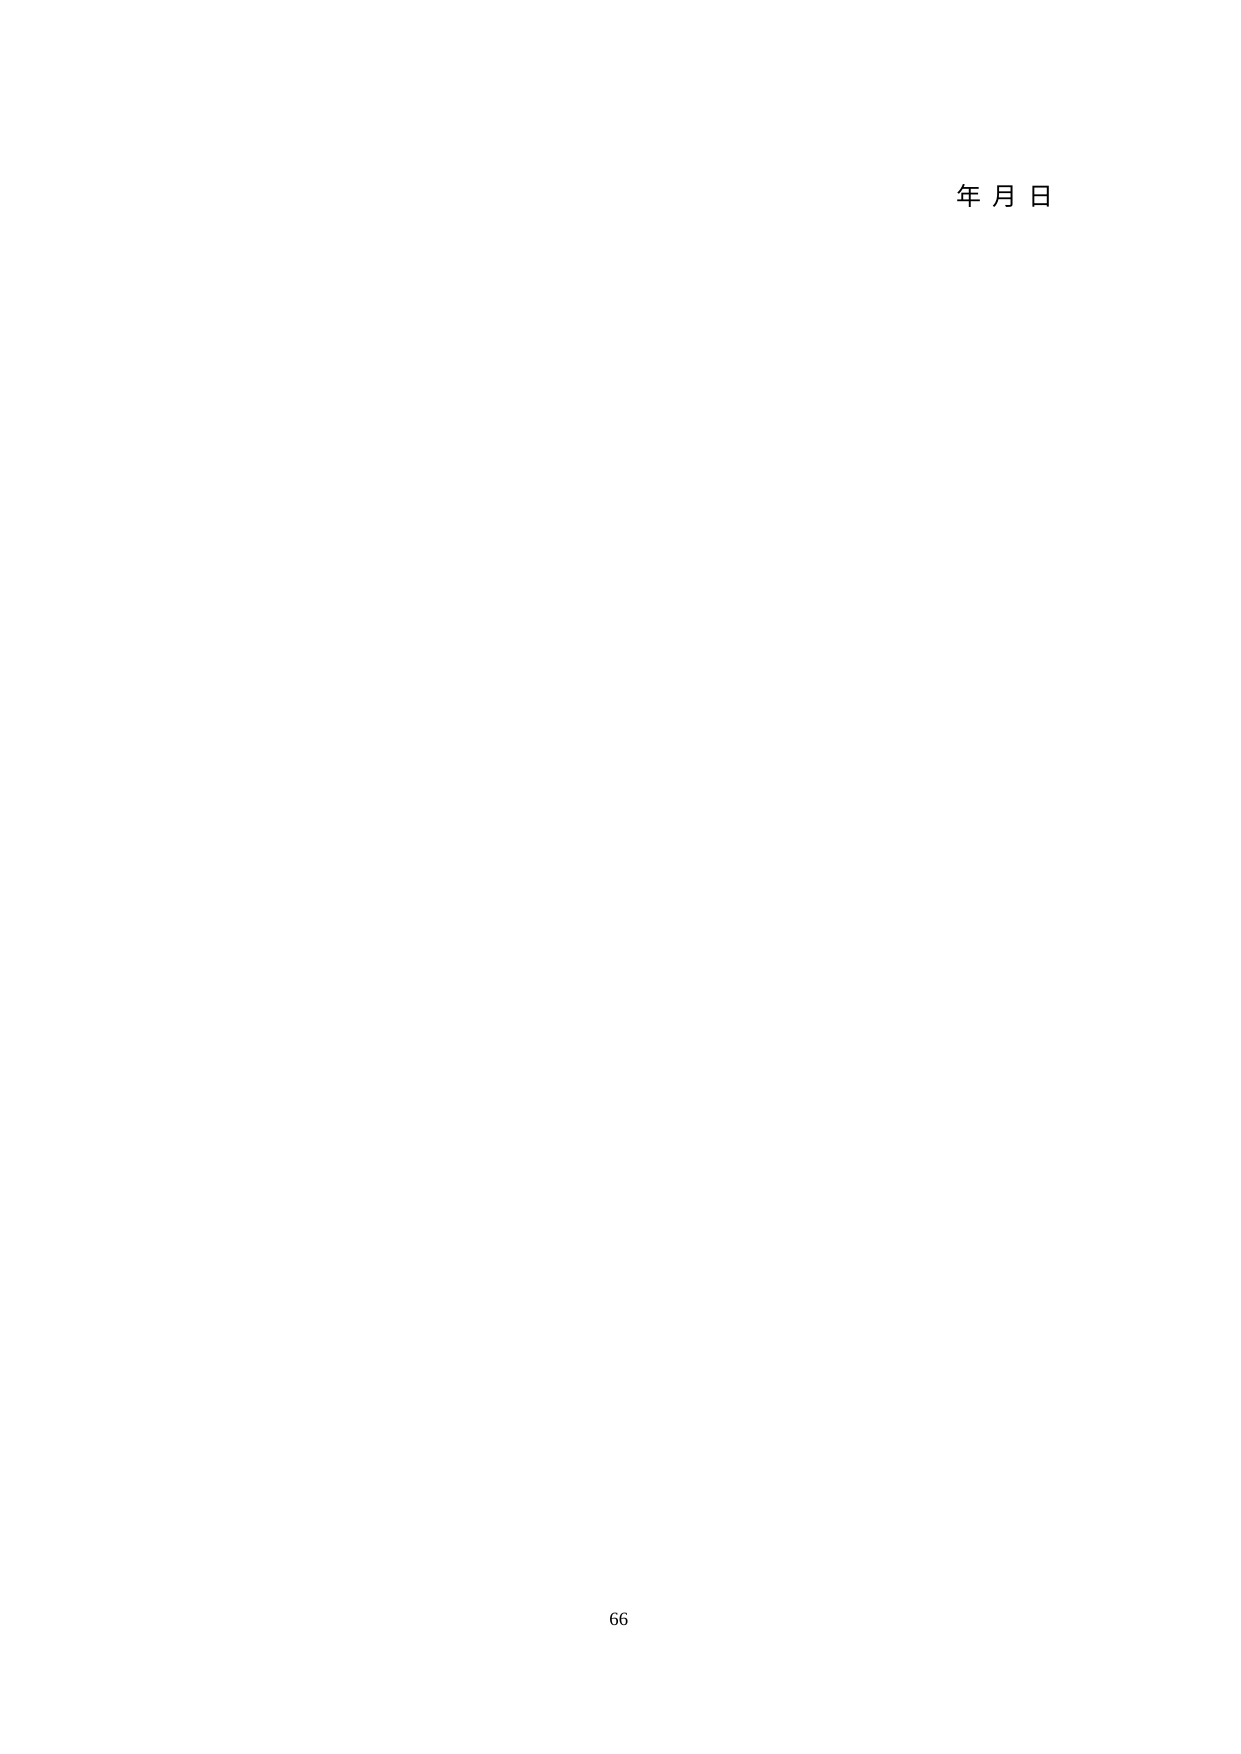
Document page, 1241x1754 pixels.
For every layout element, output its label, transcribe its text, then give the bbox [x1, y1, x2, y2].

text 年 月 日 [187, 162, 1053, 216]
